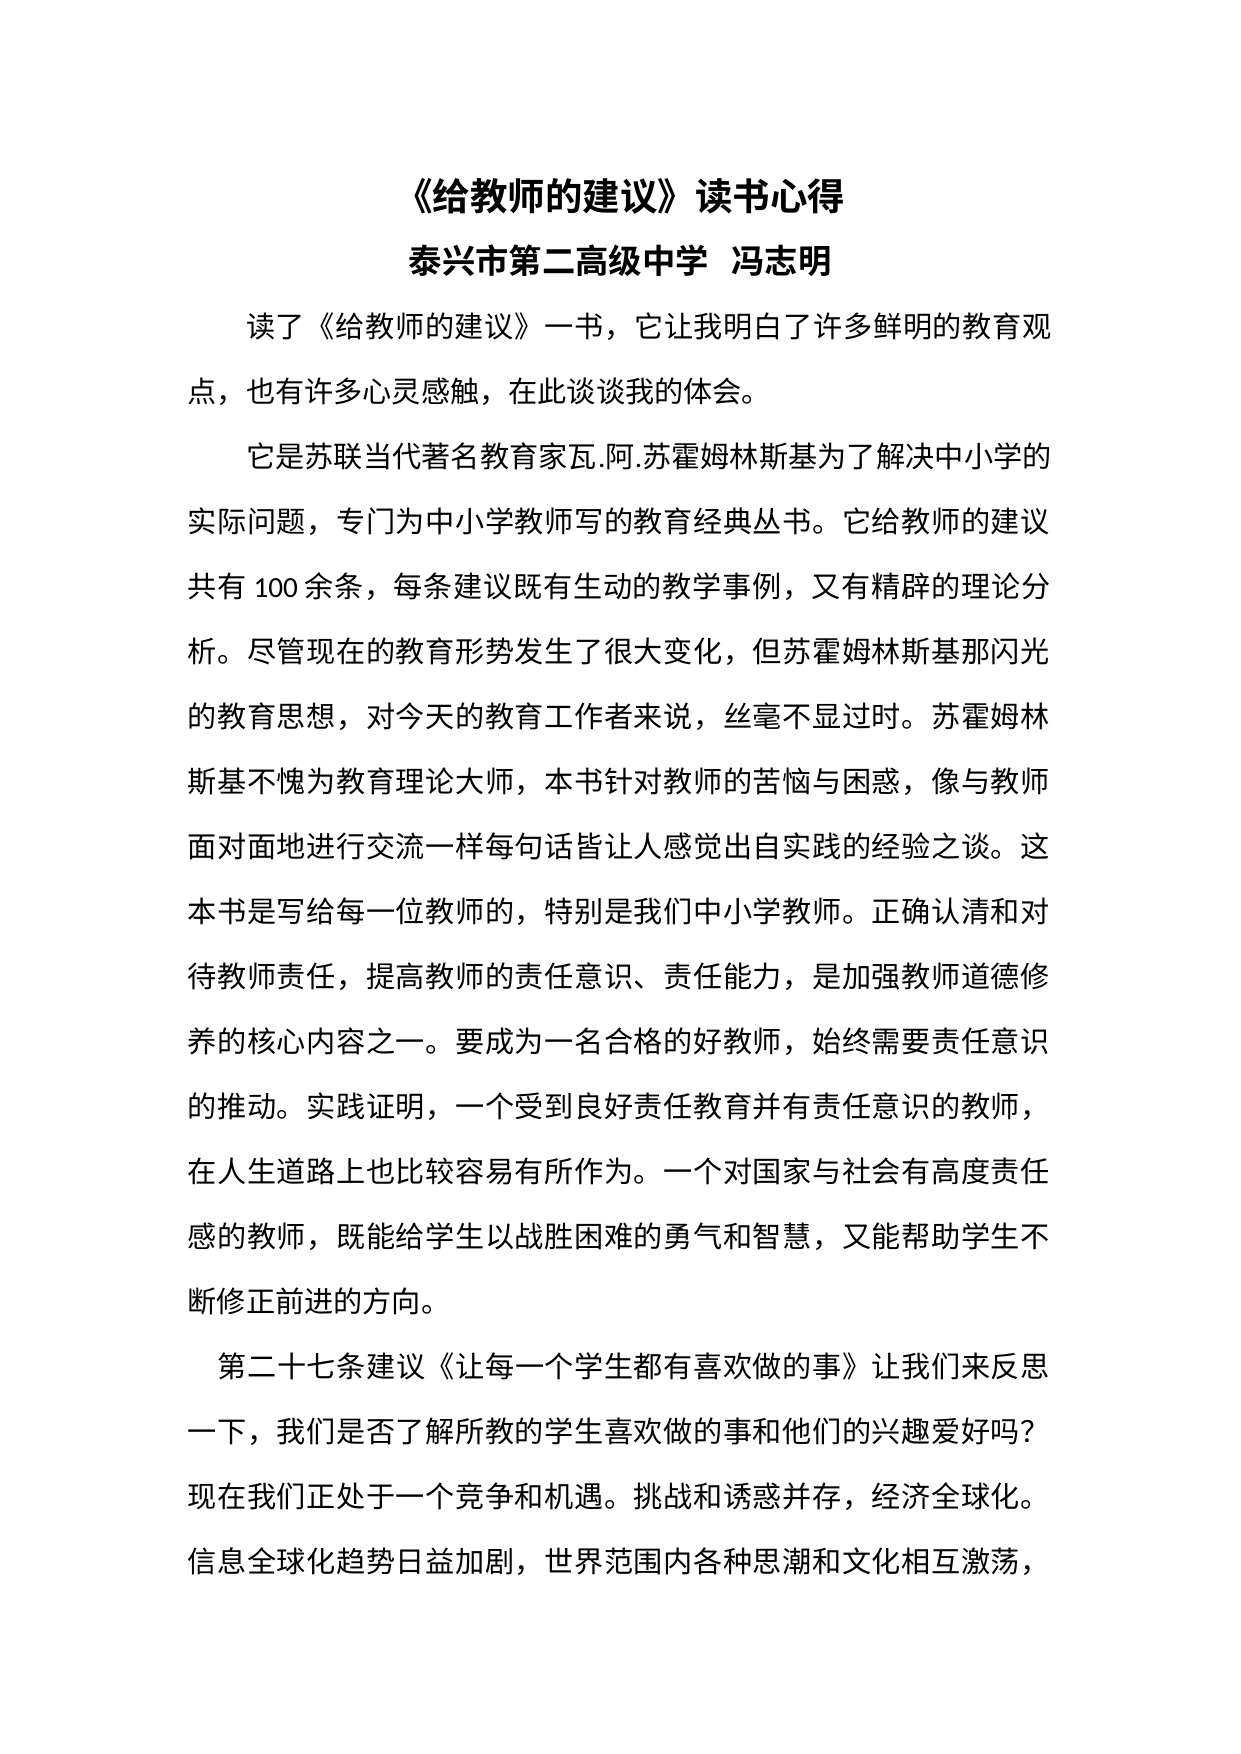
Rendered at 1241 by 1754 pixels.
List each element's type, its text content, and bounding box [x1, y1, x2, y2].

text 读了《给教师的建议》一书，它让我明白了许多鲜明的教育观点，也有许多心灵感触，在此谈谈我的体会。 [187, 292, 1053, 422]
text 它是苏联当代著名教育家瓦.阿.苏霍姆林斯基为了解决中小学的实际问题，专门为中小学教师写的教育经典丛书。它给教师的建议共有100余条，每条建议既有生动的教学事例，又有精辟的理论分析。尽管现在的教育形势发生了很大变化，但苏霍姆林斯基那闪光的教育思想，对今天的教育工作者来说，丝毫不显过时。苏霍姆林斯基不愧为教育理论大师，本书针对教师的苦恼与困惑，像与教师面对面地进行交流一样每句话皆让人感觉出自实践的经验之谈。这本书是写给每一位教师的，特别是我们中小学教师。正确认清和对待教师责任，提高教师的责任意识、责任能力，是加强教师道德修养的核心内容之一。要成为一名合格的好教师，始终需要责任意识的推动。实践证明，一个受到良好责任教育并有责任意识的教师，在人生道路上也比较容易有所作为。一个对国家与社会有高度责任感的教师，既能给学生以战胜困难的勇气和智慧，又能帮助学生不断修正前进的方向。 [187, 422, 1053, 1332]
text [187, 1332, 1053, 1592]
text 《给教师的建议》读书心得 [187, 162, 1053, 227]
text 泰兴市第二高级中学 冯志明 [187, 227, 1053, 292]
